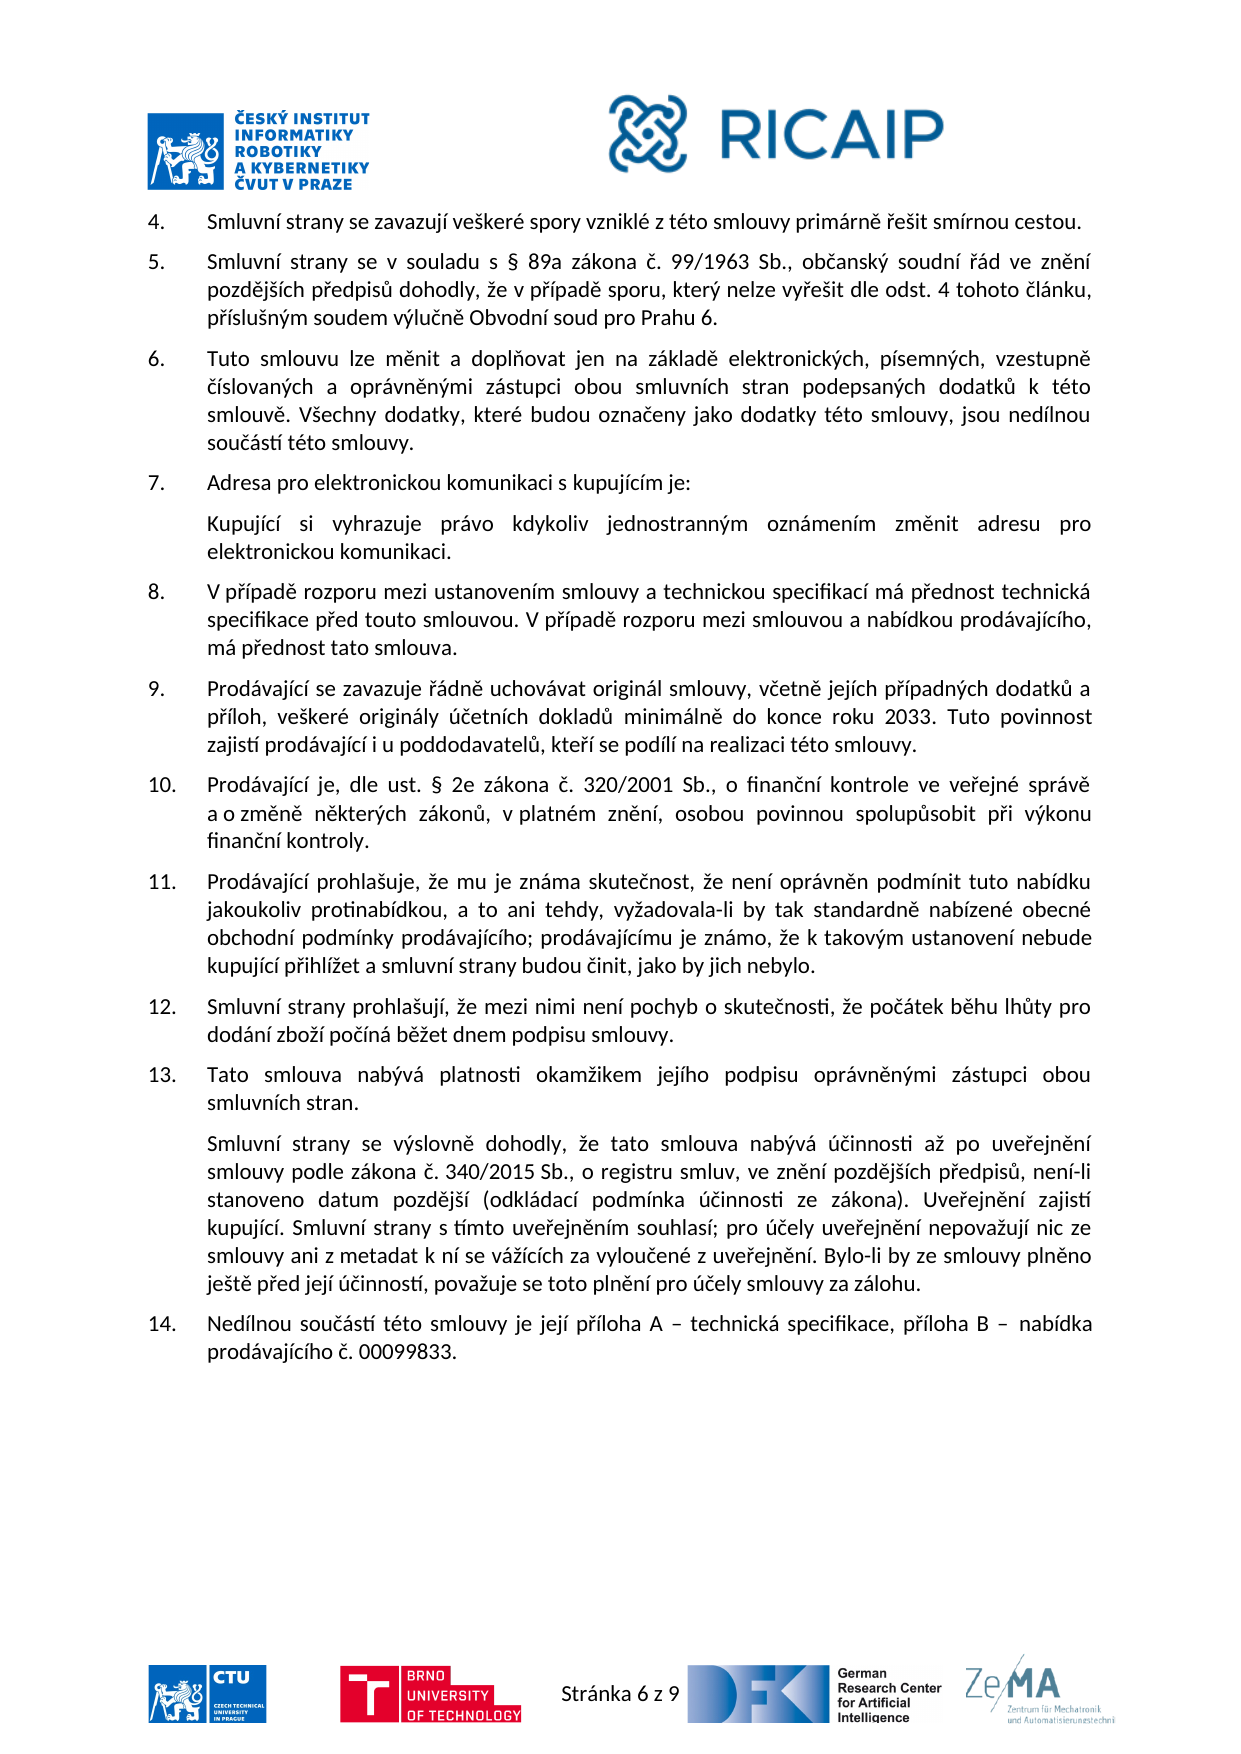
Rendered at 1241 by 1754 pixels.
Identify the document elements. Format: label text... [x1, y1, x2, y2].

list Smluvní strany prohlašují, že mezi nimi není pochyb o skutečnosti, že počátek běhu lhůty pro dodání zboží počíná běžet dnem podpisu smlouvy. [148, 992, 1093, 1048]
picture [147, 110, 370, 190]
picture [339, 1665, 521, 1723]
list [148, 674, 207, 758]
list Tuto smlouvu lze měnit a doplňovat jen na základě elektronických, písemných, vzestupně číslovaných a oprávněnými zástupci obou smluvních stran podepsaných dodatků k této smlouvě. Všechny dodatky, které budou označeny jako dodatky této smlouvy, jsou nedílnou součástí této smlouvy. [148, 344, 1093, 456]
text Smluvní strany se výslovně dohodly, že tato smlouva nabývá účinnosti až po uveřejnění smlouvy podle zákona č. 340/2015 Sb., o registru smluv, ve znění pozdějších předpisů, není-li stanoveno datum pozdější (odkládací podmínka účinnosti ze zákona). Uveřejnění zajistí kupující. Smluvní strany s tímto uveřejněním souhlasí; pro účely uveřejnění nepovažují nic ze smlouvy ani z metadat k ní se vážících za vyloučené z uveřejnění. Bylo-li by ze smlouvy plněno ještě před její účinností, považuje se toto plnění pro účely smlouvy za zálohu. [148, 1129, 1093, 1297]
list V případě rozporu mezi ustanovením smlouvy a technickou specifikací má přednost technická specifikace před touto smlouvou. V případě rozporu mezi smlouvou a nabídkou prodávajícího, má přednost tato smlouva. [148, 577, 1093, 662]
text Kupující si vyhrazuje právo kdykoliv jednostranným oznámením změnit adresu pro elektronickou komunikaci. [207, 509, 1093, 565]
list Prodávající se zavazuje řádně uchovávat originál smlouvy, včetně jejích případných dodatků a příloh, veškeré originály účetních dokladů minimálně do konce roku 2033. Tuto povinnost zajistí prodávající i u poddodavatelů, kteří se podílí na realizaci této smlouvy. [624, 702, 1093, 758]
list Tato smlouva nabývá platnosti okamžikem jejího podpisu oprávněnými zástupci obou smluvních stran. [148, 1060, 1093, 1116]
list Nedílnou součástí této smlouvy je její příloha A – technická specifikace, příloha B – nabídka prodávajícího č. 00099833. [148, 1309, 1093, 1366]
picture [147, 1665, 267, 1722]
list Smluvní strany se zavazují veškeré spory vzniklé z této smlouvy primárně řešit smírnou cestou. [148, 207, 1093, 235]
list Prodávající je, dle ust. § 2e zákona č. 320/2001 Sb., o finanční kontrole ve veřejné správě a o změně některých zákonů, v platném znění, osobou povinnou spolupůsobit při výkonu finanční kontroly. [148, 771, 1093, 855]
list Smluvní strany se v souladu s § 89a zákona č. 99/1963 Sb., občanský soudní řád ve znění pozdějších předpisů dohodly, že v případě sporu, který nelze vyřešit dle odst. 4 tohoto článku, příslušným soudem výlučně Obvodní soud pro Prahu 6. [148, 247, 1093, 331]
list Prodávající prohlašuje, že mu je známa skutečnost, že není oprávněn podmínit tuto nabídku jakoukoliv protinabídkou, a to ani tehdy, vyžadovala-li by tak standardně nabízené obecné obchodní podmínky prodávajícího; prodávajícímu je známo, že k takovým ustanovení nebude kupující přihlížet a smluvní strany budou činit, jako by jich nebylo. [148, 867, 1093, 979]
picture [964, 1653, 1115, 1723]
picture [686, 1665, 943, 1723]
list Adresa pro elektronickou komunikaci s kupujícím je: [148, 468, 1093, 496]
